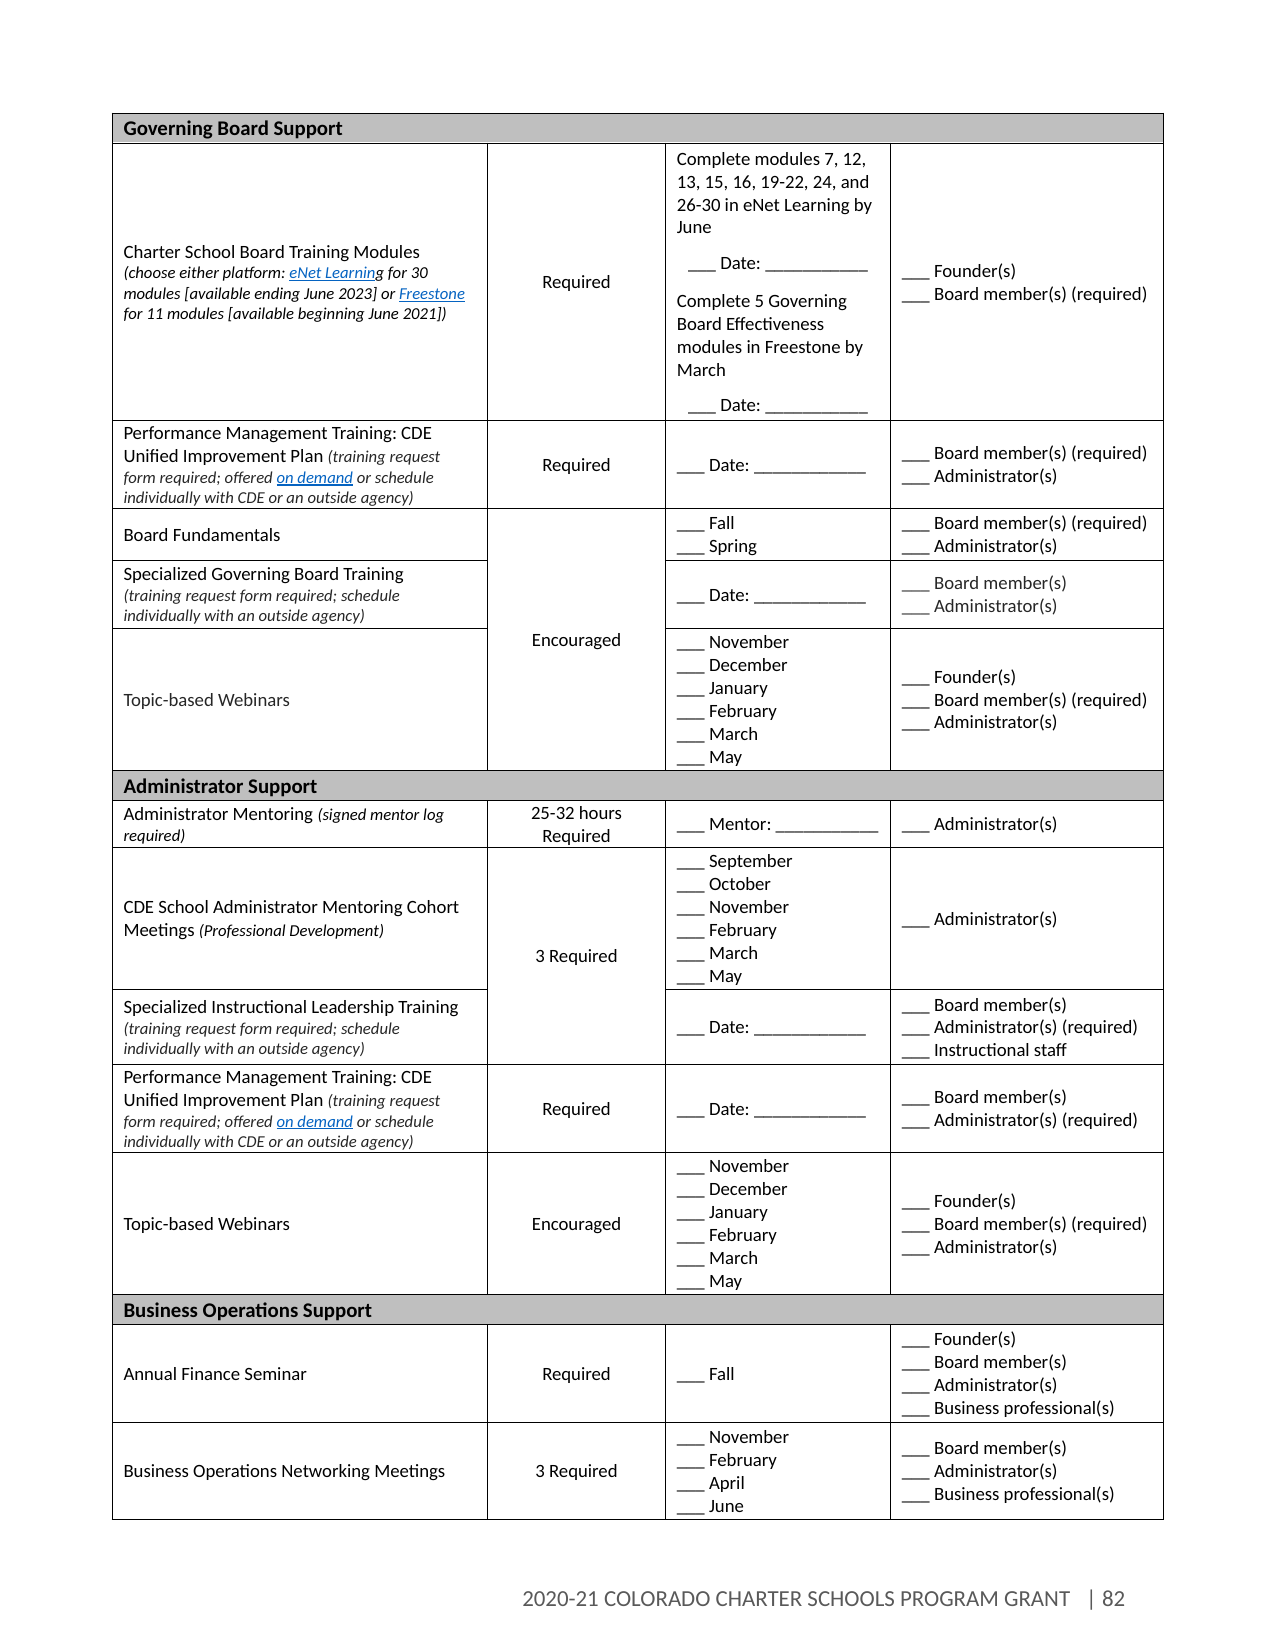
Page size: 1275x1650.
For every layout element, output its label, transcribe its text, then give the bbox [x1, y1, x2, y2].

table_cell Required [488, 1065, 665, 1152]
table_cell ___ Date: ____________ [666, 561, 890, 627]
table_cell Topic-based Webinars [113, 1153, 487, 1294]
table_cell CDE School Administrator Mentoring Cohort Meetings (Professional Development) [113, 848, 487, 989]
table_cell Required [488, 1325, 665, 1422]
table_cell ___ November ___ February ___ April ___ June [666, 1423, 890, 1519]
table_cell Annual Finance Seminar [113, 1325, 487, 1422]
table_cell ___ Board member(s) (required) ___ Administrator(s) [891, 421, 1163, 507]
table_cell ___ Fall [666, 1325, 890, 1422]
table_cell Encouraged [488, 509, 665, 770]
table_cell Administrator Support [113, 771, 1163, 800]
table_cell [891, 1423, 1163, 1519]
table_cell ___ Board member(s) ___ Administrator(s) (required) [891, 1065, 1163, 1152]
table_cell ___ Administrator(s) [891, 848, 1163, 989]
table_cell Required [488, 421, 665, 507]
table_cell Required [488, 144, 665, 420]
table_cell ___ Founder(s) ___ Board member(s) (required) ___ Administrator(s) [891, 629, 1163, 770]
table_cell ___ Board member(s) ___ Administrator(s) [891, 561, 1163, 627]
table_cell Charter School Board Training Modules (choose either platform: eNet Learning for 30 modules [available ending June 2023] or Freestone for 11 modules [available beginning June 2021]) [113, 144, 487, 420]
table_cell ___ Founder(s) ___ Board member(s) (required) ___ Administrator(s) [891, 1153, 1163, 1294]
table_cell Specialized Governing Board Training (training request form required; schedule individually with an outside agency) [113, 561, 487, 627]
table_cell ___ Date: ____________ [666, 990, 890, 1064]
table_cell ___ Date: ____________ [666, 1065, 890, 1152]
table_cell ___ Founder(s) ___ Board member(s) (required) [891, 144, 1163, 420]
table_cell 25-32 hours Required [488, 801, 665, 847]
table_cell Business Operations Networking Meetings [113, 1423, 487, 1519]
table_cell ___ September ___ October ___ November ___ February ___ March ___ May [666, 848, 890, 989]
table_cell Encouraged [488, 1153, 665, 1294]
table_cell ___ Date: ____________ [666, 421, 890, 507]
table_cell Board Fundamentals [113, 509, 487, 560]
table_cell Performance Management Training: CDE Unified Improvement Plan (training request form required; offered on demand or schedule individually with CDE or an outside agency) [113, 421, 487, 507]
table_cell Complete modules 7, 12, 13, 15, 16, 19-22, 24, and 26-30 in eNet Learning by June ___ Date: ___________ Complete 5 Governing Board Effectiveness modules in Freestone by March ___ Date: ___________ [666, 144, 890, 420]
table_cell ___ November ___ December ___ January ___ February ___ March ___ May [666, 1153, 890, 1294]
table_cell Administrator Mentoring (signed mentor log required) [113, 801, 487, 847]
table_cell 3 Required [488, 1423, 665, 1519]
table_cell ___ Administrator(s) [891, 801, 1163, 847]
table_cell Business Operations Support [113, 1295, 1163, 1324]
table_cell ___ November ___ December ___ January ___ February ___ March ___ May [666, 629, 890, 770]
table_cell Performance Management Training: CDE Unified Improvement Plan (training request form required; offered on demand or schedule individually with CDE or an outside agency) [113, 1065, 487, 1152]
table_cell Specialized Instructional Leadership Training (training request form required; schedule individually with an outside agency) [113, 990, 487, 1064]
table_cell ___ Founder(s) ___ Board member(s) ___ Administrator(s) ___ Business professional(s) [891, 1325, 1163, 1422]
table_cell ___ Board member(s) ___ Administrator(s) (required) ___ Instructional staff [891, 990, 1163, 1064]
table_cell ___ Fall ___ Spring [666, 509, 890, 560]
table_header Governing Board Support [113, 114, 1163, 142]
table_cell Topic-based Webinars [113, 629, 487, 770]
table_cell 3 Required [488, 848, 665, 1064]
table_cell ___ Board member(s) (required) ___ Administrator(s) [891, 509, 1163, 560]
table_cell ___ Mentor: ___________ [666, 801, 890, 847]
